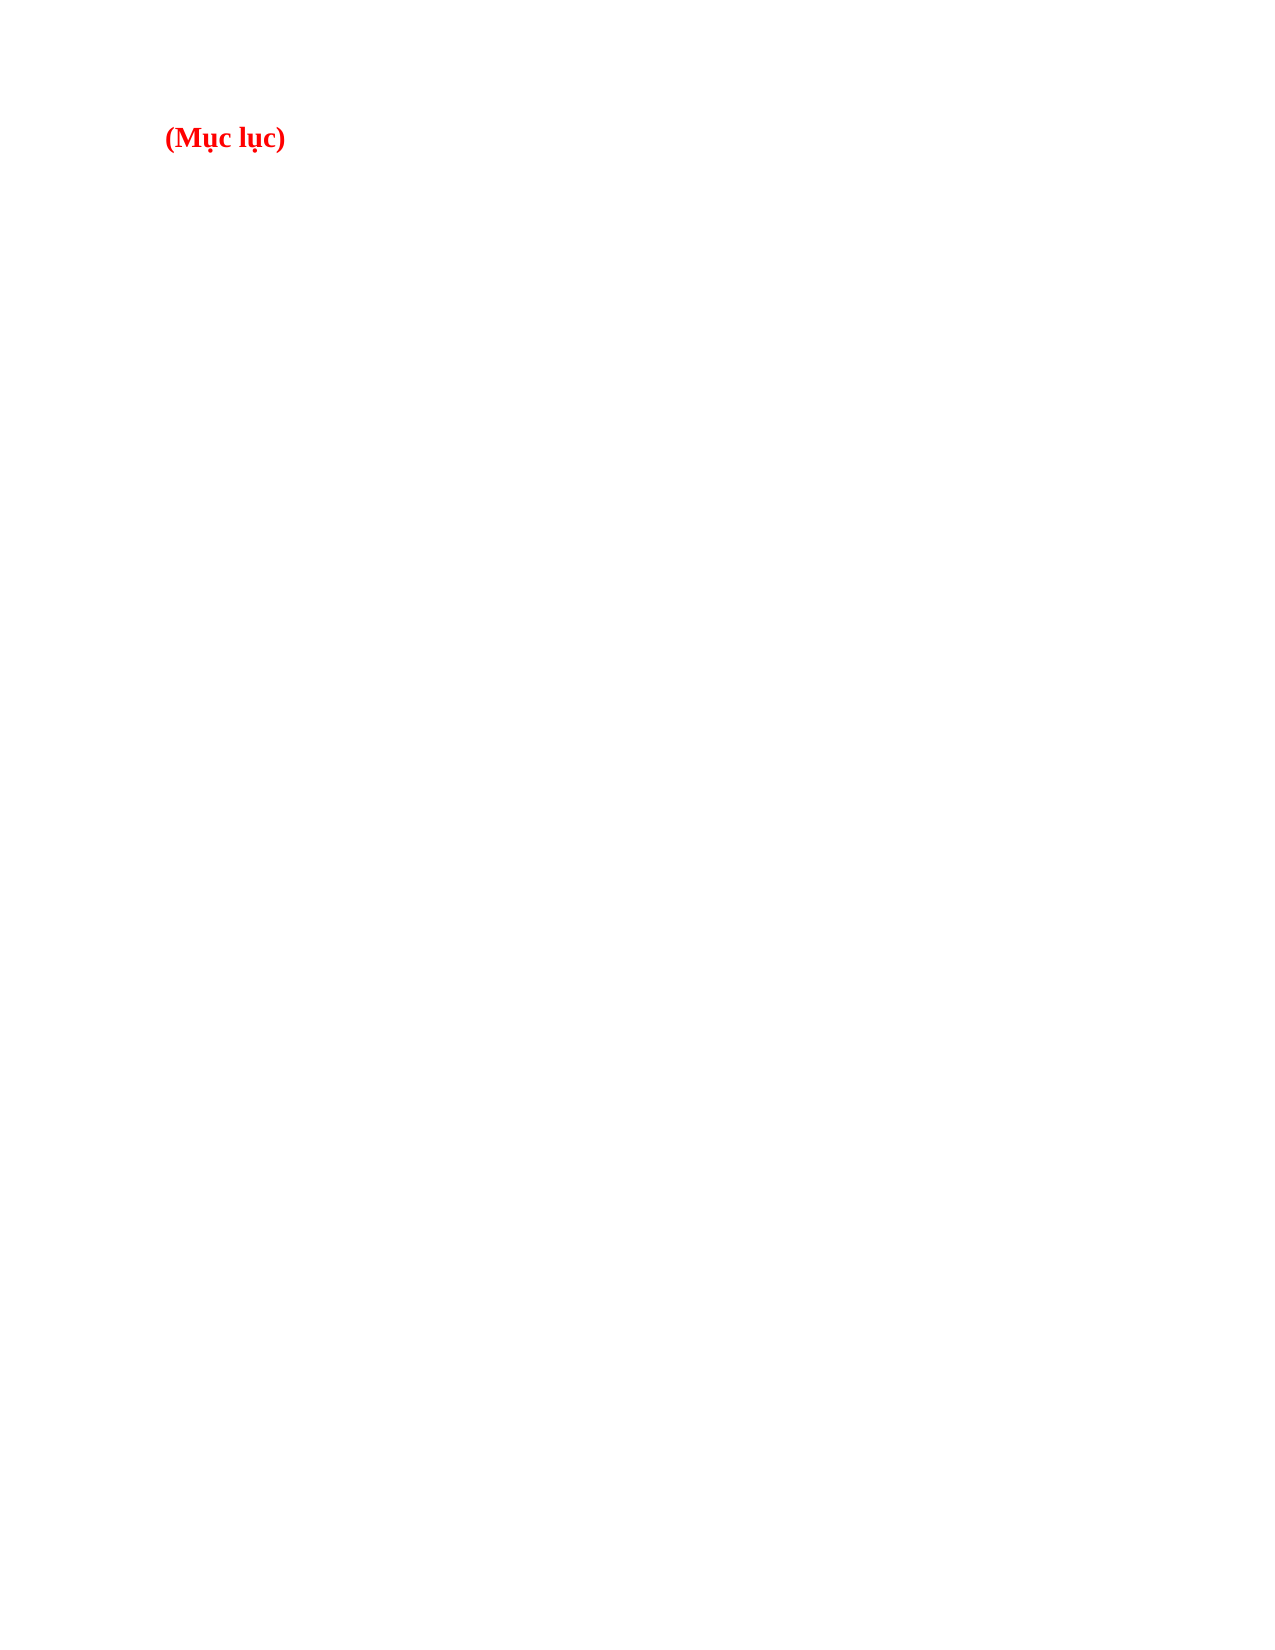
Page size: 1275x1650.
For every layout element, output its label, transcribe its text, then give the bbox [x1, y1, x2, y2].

text (Mục lục) [165, 120, 1155, 153]
